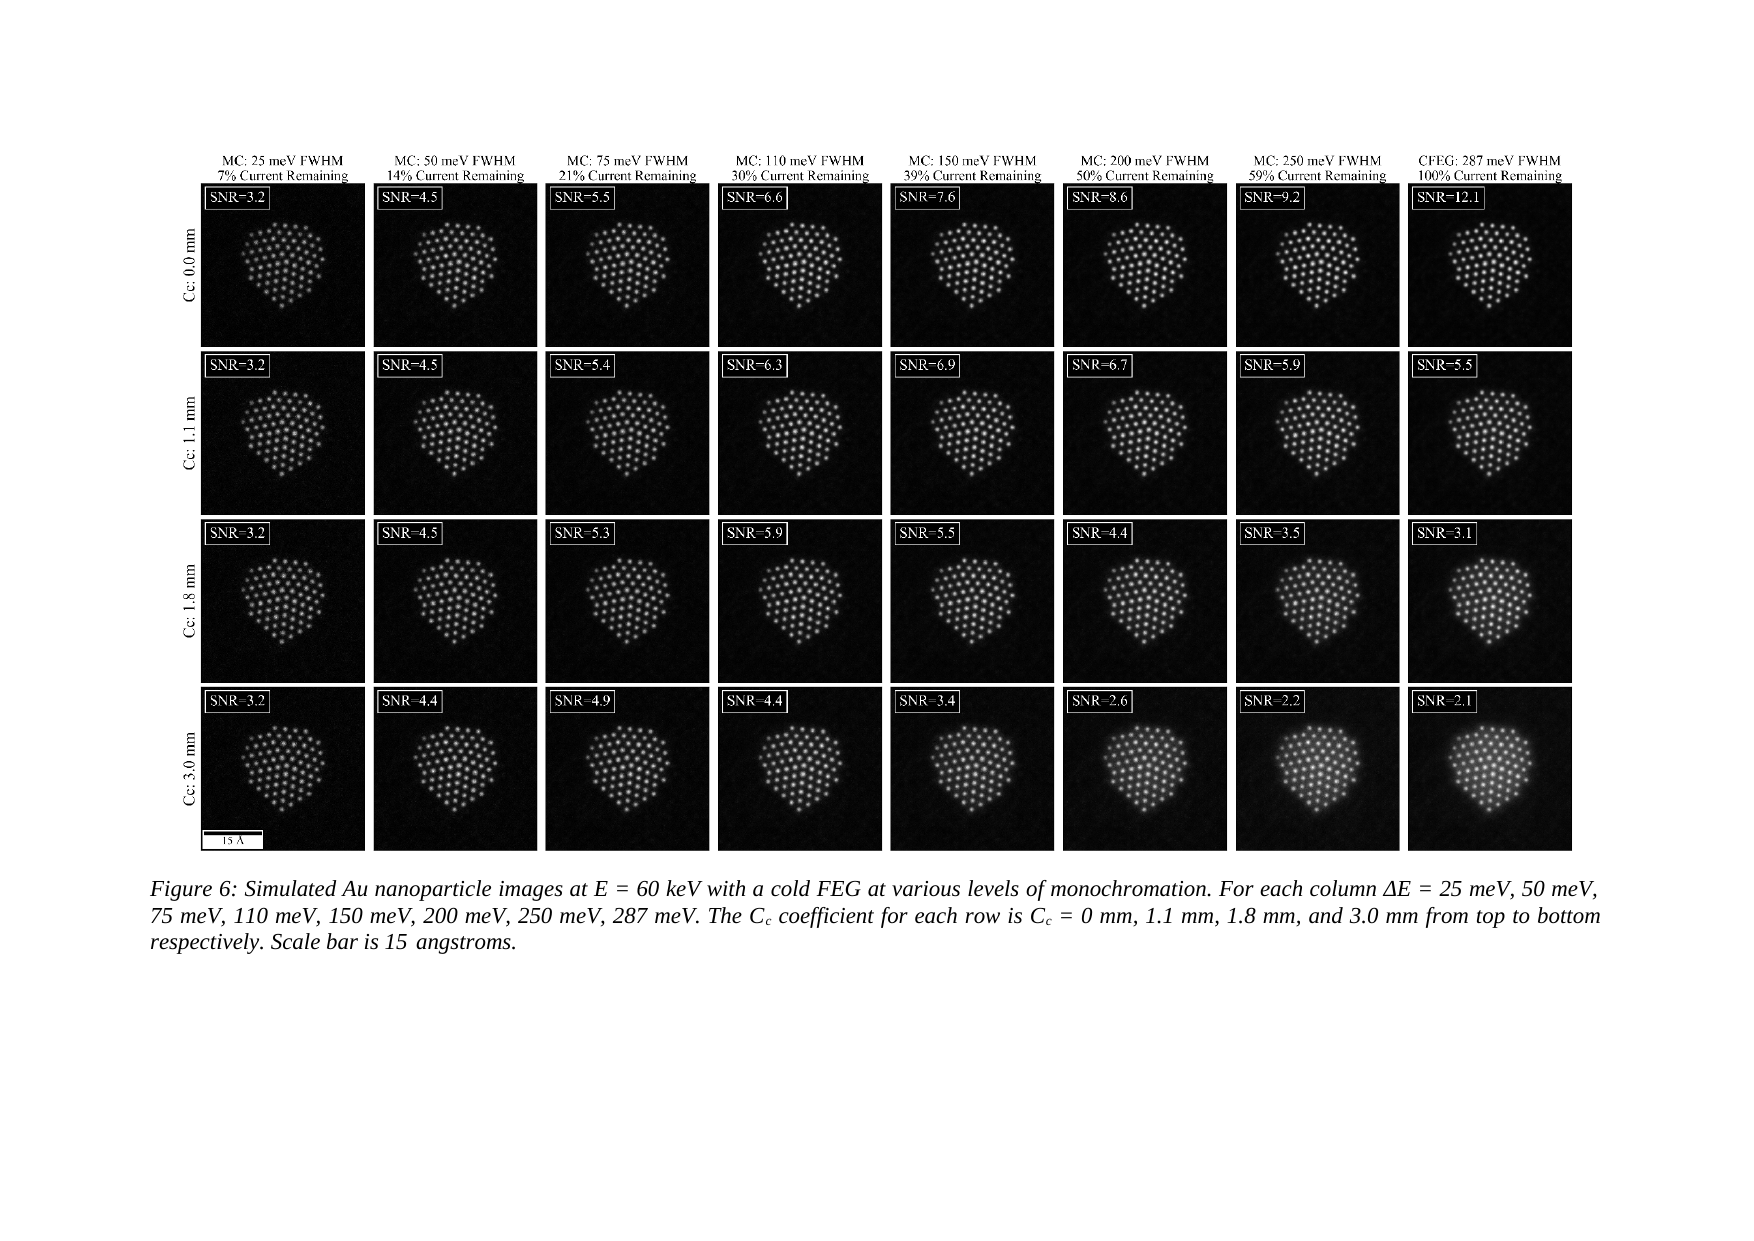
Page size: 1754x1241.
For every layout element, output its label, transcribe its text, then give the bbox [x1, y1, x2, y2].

text Figure 6: Simulated Au nanoparticle images at E = 60 keV with a cold FEG at various levels of monochromation. For each column ΔE = 25 meV, 50 meV, 75 meV, 110 meV, 150 meV, 200 meV, 250 meV, 287 meV. The Cc coefficient for each row is Cc = 0 mm, 1.1 mm, 1.8 mm, and 3.0 mm from top to bottom respectively. Scale bar is 15 angstroms. [150, 875, 1604, 954]
picture [177, 150, 1577, 859]
